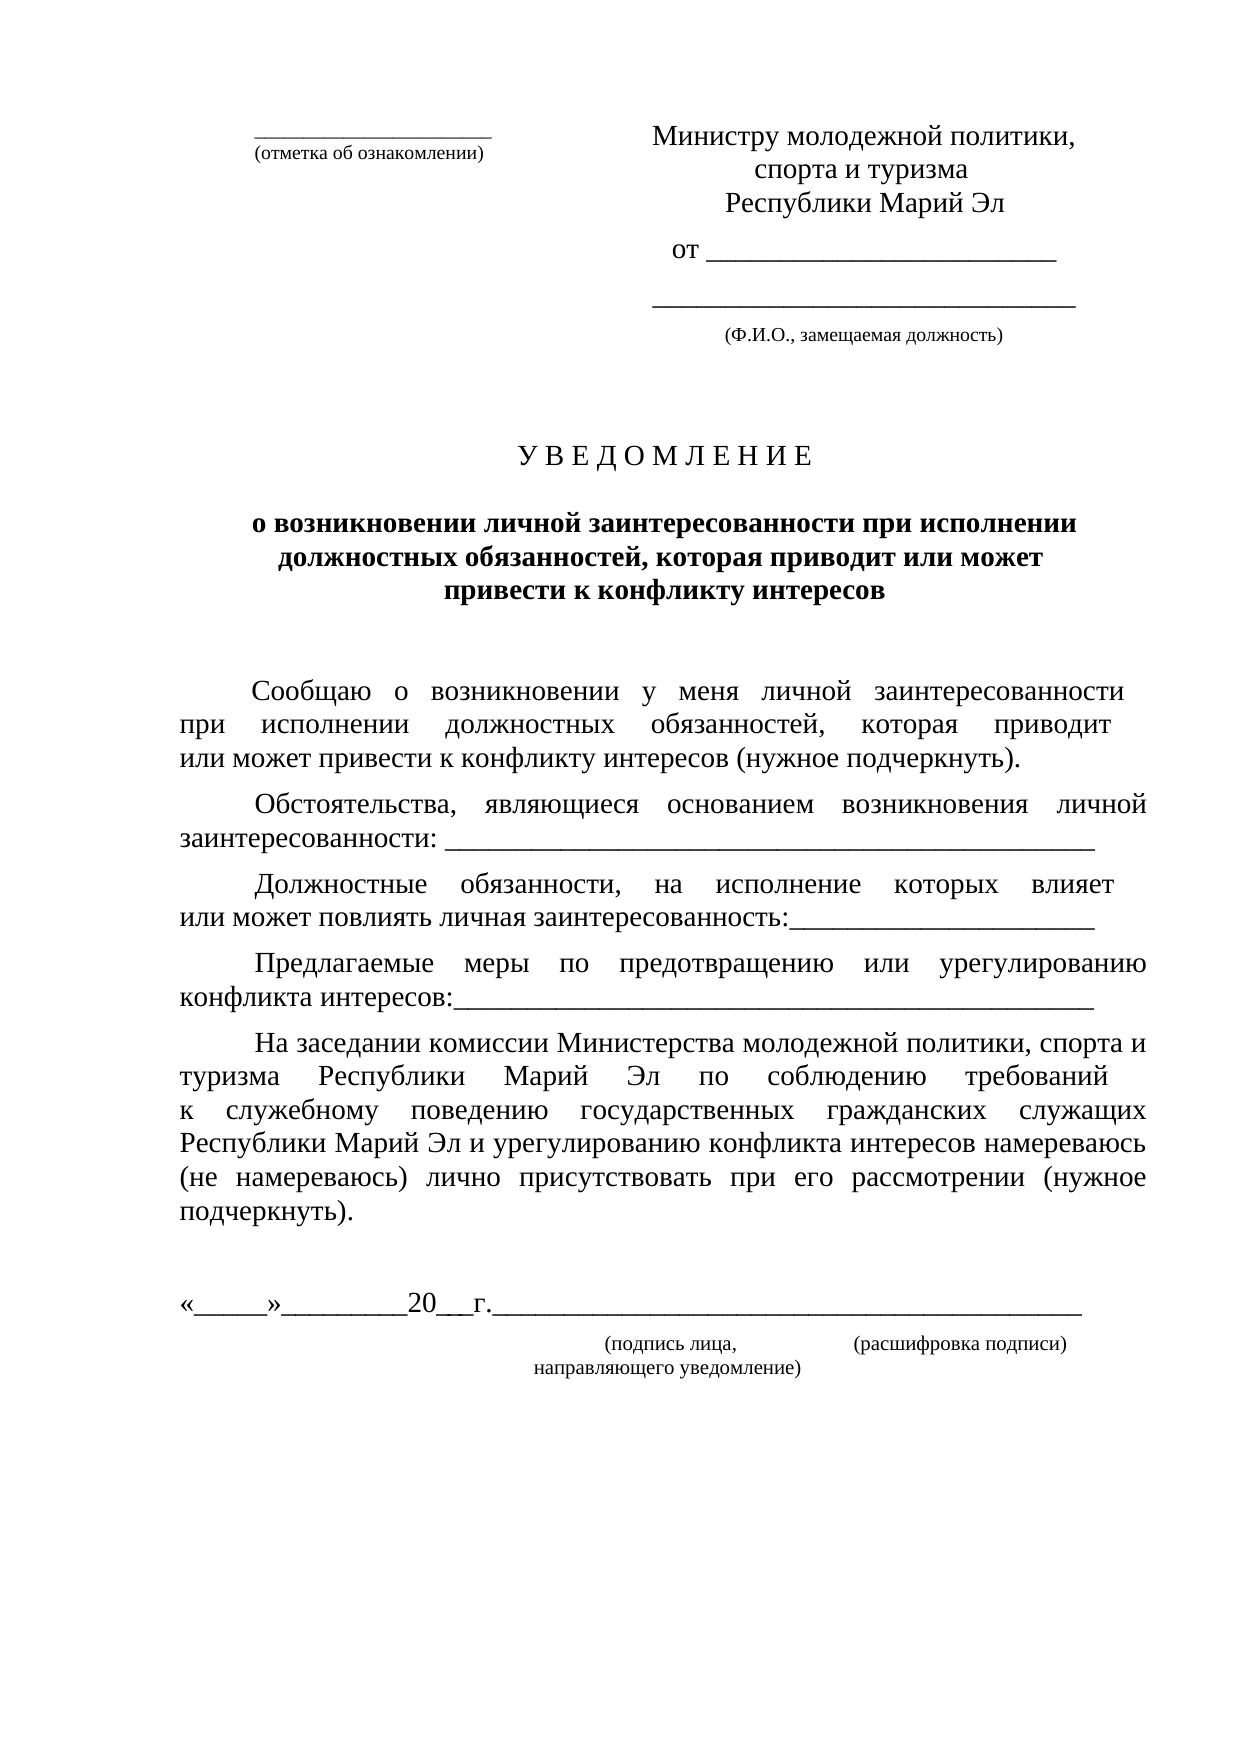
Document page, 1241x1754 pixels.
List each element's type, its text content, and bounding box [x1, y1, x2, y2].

text «_____» 20 г. [179, 1285, 1152, 1318]
text направляющего уведомление) [533, 1355, 1152, 1379]
table_header ________________________ (отметка об ознакомлении) [166, 118, 628, 392]
text Предлагаемые меры по предотвращению или урегулированию конфликта интересов: [179, 945, 1147, 1012]
text УВЕДОМЛЕНИЕ [177, 438, 1152, 472]
text о возникновении личной заинтересованности при исполнении должностных обязанностей, которая приводит или может привести к конфликту интересов [177, 505, 1152, 606]
text Должностные обязанности, на исполнение которых влияет или может повлиять личная заинтересованность: [179, 866, 1147, 933]
text Сообщаю о возникновении у меня личной заинтересованности при исполнении должностных обязанностей, которая приводит или может привести к конфликту интересов (нужное подчеркнуть). [179, 673, 1147, 774]
table_header Министру молодежной политики, спорта и туризма Республики Марий Эл от ________________________ _____________________________ (Ф.И.О., замещаемая должность) [628, 118, 1104, 392]
text На заседании комиссии Министерства молодежной политики, спорта и туризма Республики Марий Эл по соблюдению требований к служебному поведению государственных гражданских служащих Республики Марий Эл и урегулированию конфликта интересов намереваюсь (не намереваюсь) лично присутствовать при его рассмотрении (нужное подчеркнуть). [179, 1025, 1147, 1226]
text Обстоятельства, являющиеся основанием возникновения личной заинтересованности: [179, 786, 1147, 853]
text (подпись лица, (расшифровка подписи) [604, 1331, 1152, 1355]
